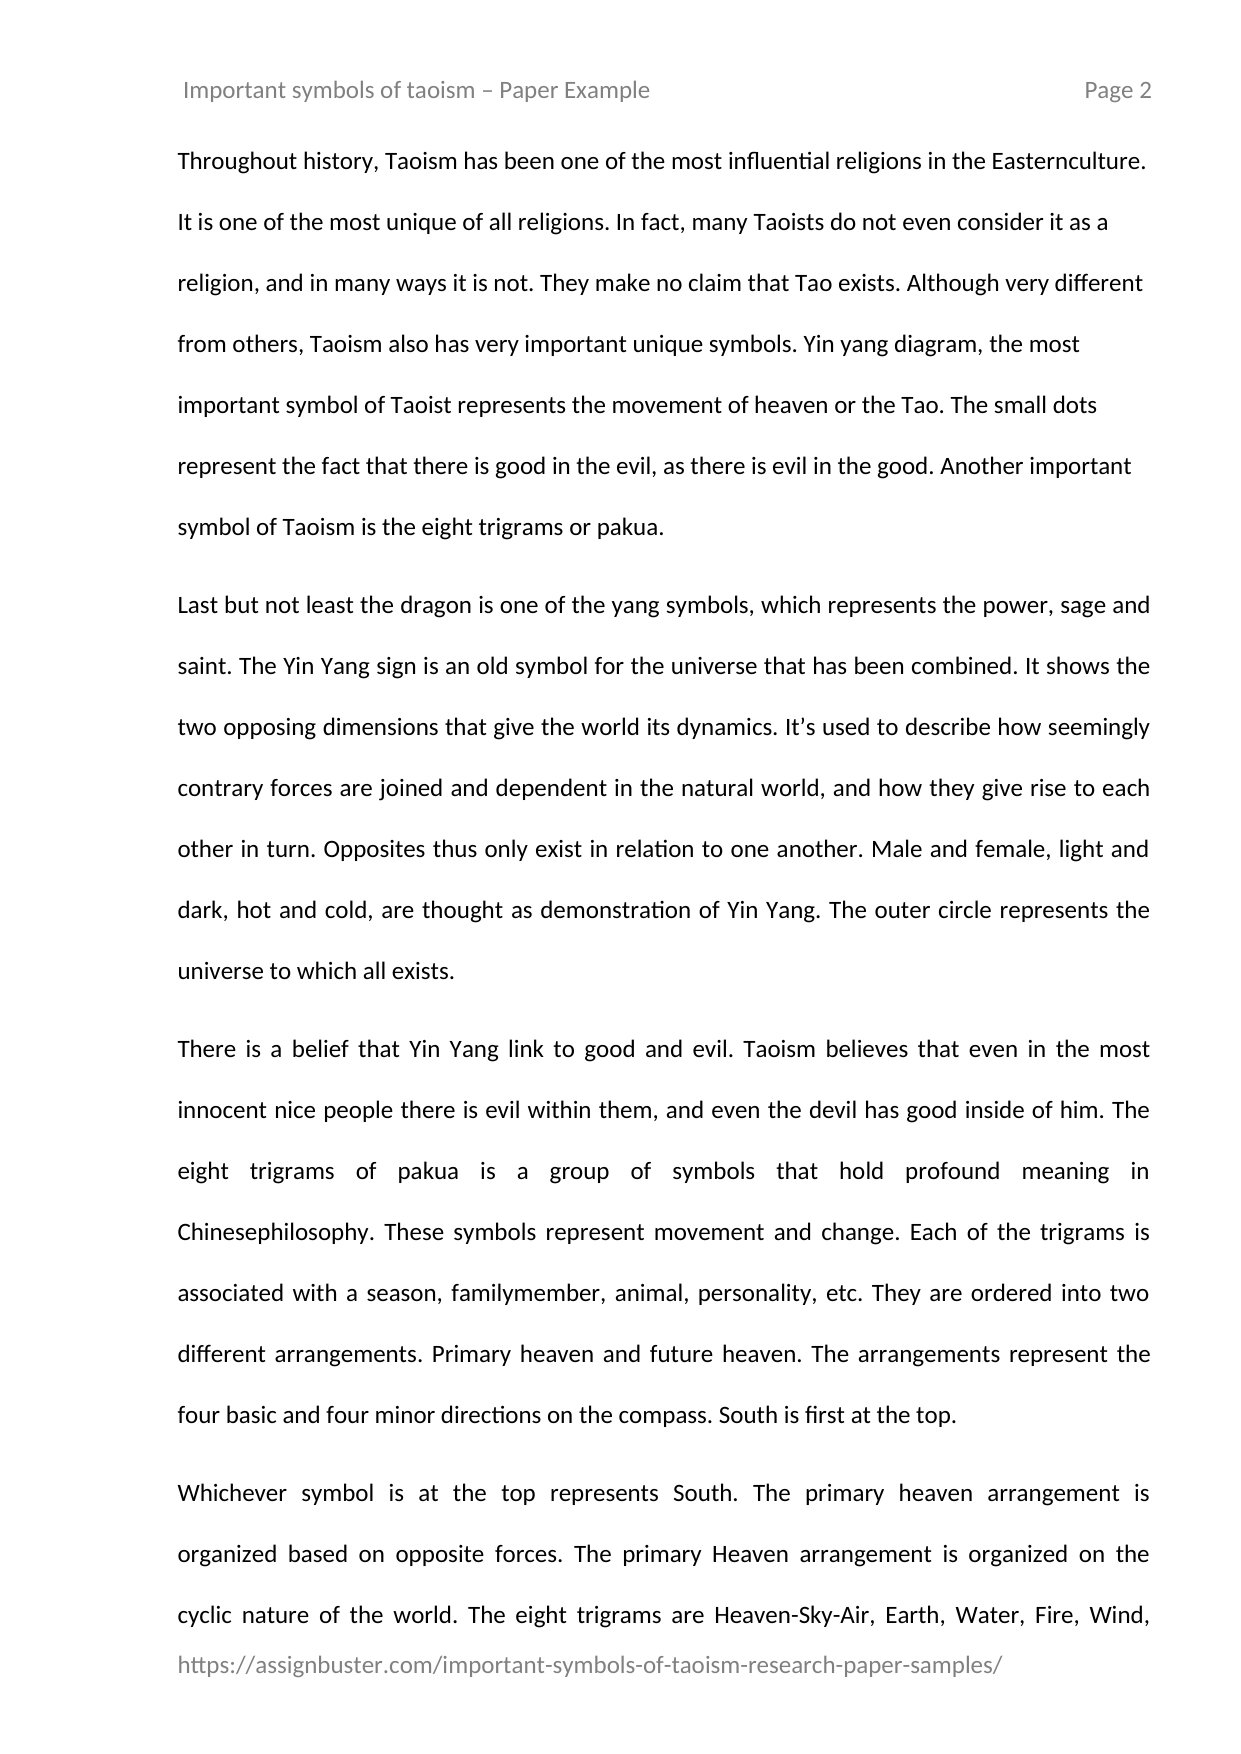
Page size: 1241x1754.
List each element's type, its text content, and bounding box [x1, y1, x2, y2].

text Last but not least the dragon is one of the yang symbols, which represents the power, sage and saint. The Yin Yang sign is an old symbol for the universe that has been combined. It shows the two opposing dimensions that give the world its dynamics. It’s used to describe how seemingly contrary forces are joined and dependent in the natural world, and how they give rise to each other in turn. Opposites thus only exist in relation to one another. Male and female, light and dark, hot and cold, are thought as demonstration of Yin Yang. The outer circle represents the universe to which all exists. [177, 589, 1152, 986]
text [177, 1477, 1152, 1629]
text Throughout history, Taoism has been one of the most influential religions in the Easternculture. It is one of the most unique of all religions. In fact, many Taoists do not even consider it as a religion, and in many ways it is not. They make no claim that Tao exists. Although very different from others, Taoism also has very important unique symbols. Yin yang diagram, the most important symbol of Taoist represents the movement of heaven or the Tao. The small dots represent the fact that there is good in the evil, as there is evil in the good. Another important symbol of Taoism is the eight trigrams or pakua. [177, 145, 1152, 542]
text There is a belief that Yin Yang link to good and evil. Taoism believes that even in the most innocent nice people there is evil within them, and even the devil has good inside of him. The eight trigrams of pakua is a group of symbols that hold profound meaning in Chinesephilosophy. These symbols represent movement and change. Each of the trigrams is associated with a season, familymember, animal, personality, etc. They are ordered into two different arrangements. Primary heaven and future heaven. The arrangements represent the four basic and four minor directions on the compass. South is first at the top. [177, 1033, 1152, 1430]
